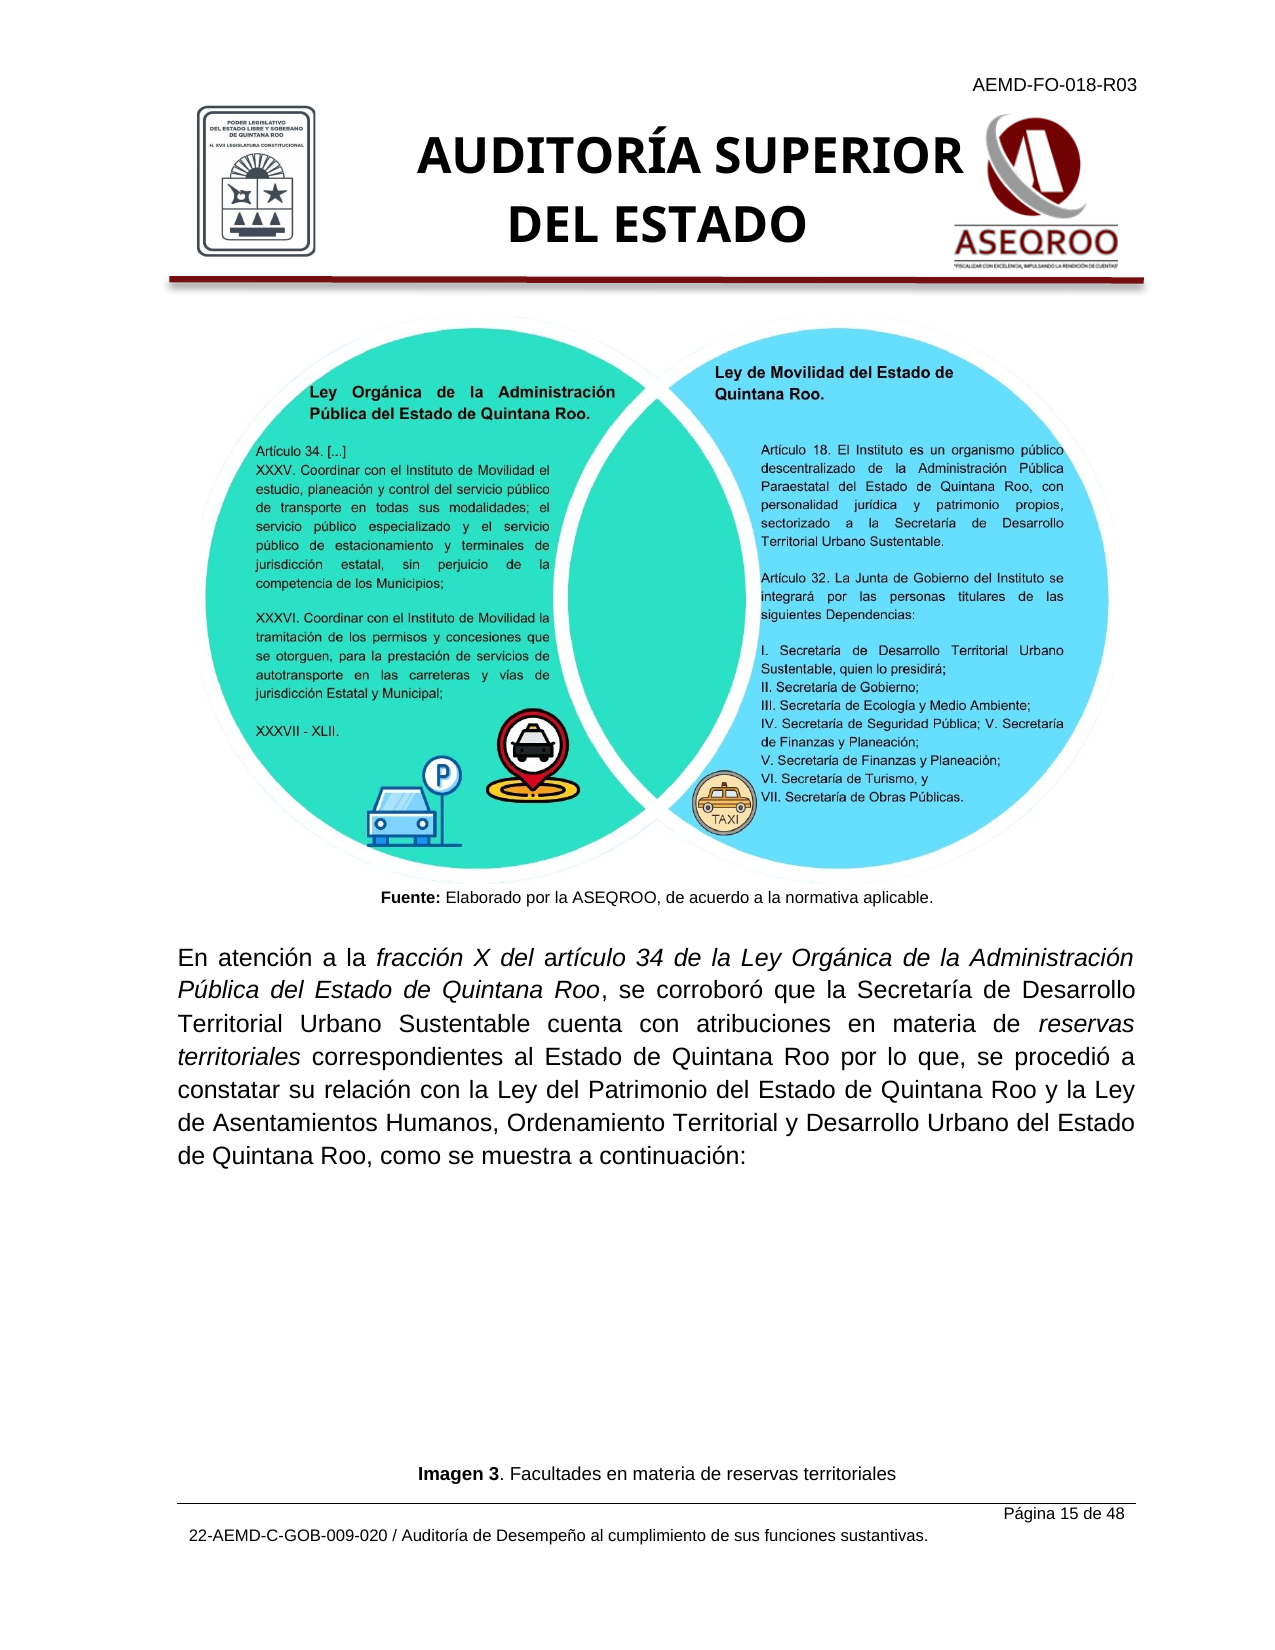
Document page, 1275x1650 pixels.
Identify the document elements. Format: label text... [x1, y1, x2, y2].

picture [196, 104, 316, 257]
picture [954, 114, 1118, 269]
list En atención a la fracción X del artículo 34 de la Ley Orgánica de la Administración Pública del Estado de Quintana Roo, se corroboró que la Secretaría de Desarrollo Territorial Urbano Sustentable cuenta con atribuciones en materia de reservas territoriales correspondientes al Estado de Quintana Roo por lo que, se procedió a constatar su relación con la Ley del Patrimonio del Estado de Quintana Roo y la Ley de Asentamientos Humanos, Ordenamiento Territorial y Desarrollo Urbano del Estado de Quintana Roo, como se muestra a continuación: [177, 942, 1137, 1169]
picture [200, 316, 1114, 884]
text Fuente: Elaborado por la ASEQROO, de acuerdo a la normativa aplicable. [177, 887, 1137, 907]
list Imagen 3. Facultades en materia de reservas territoriales [177, 1463, 1137, 1484]
